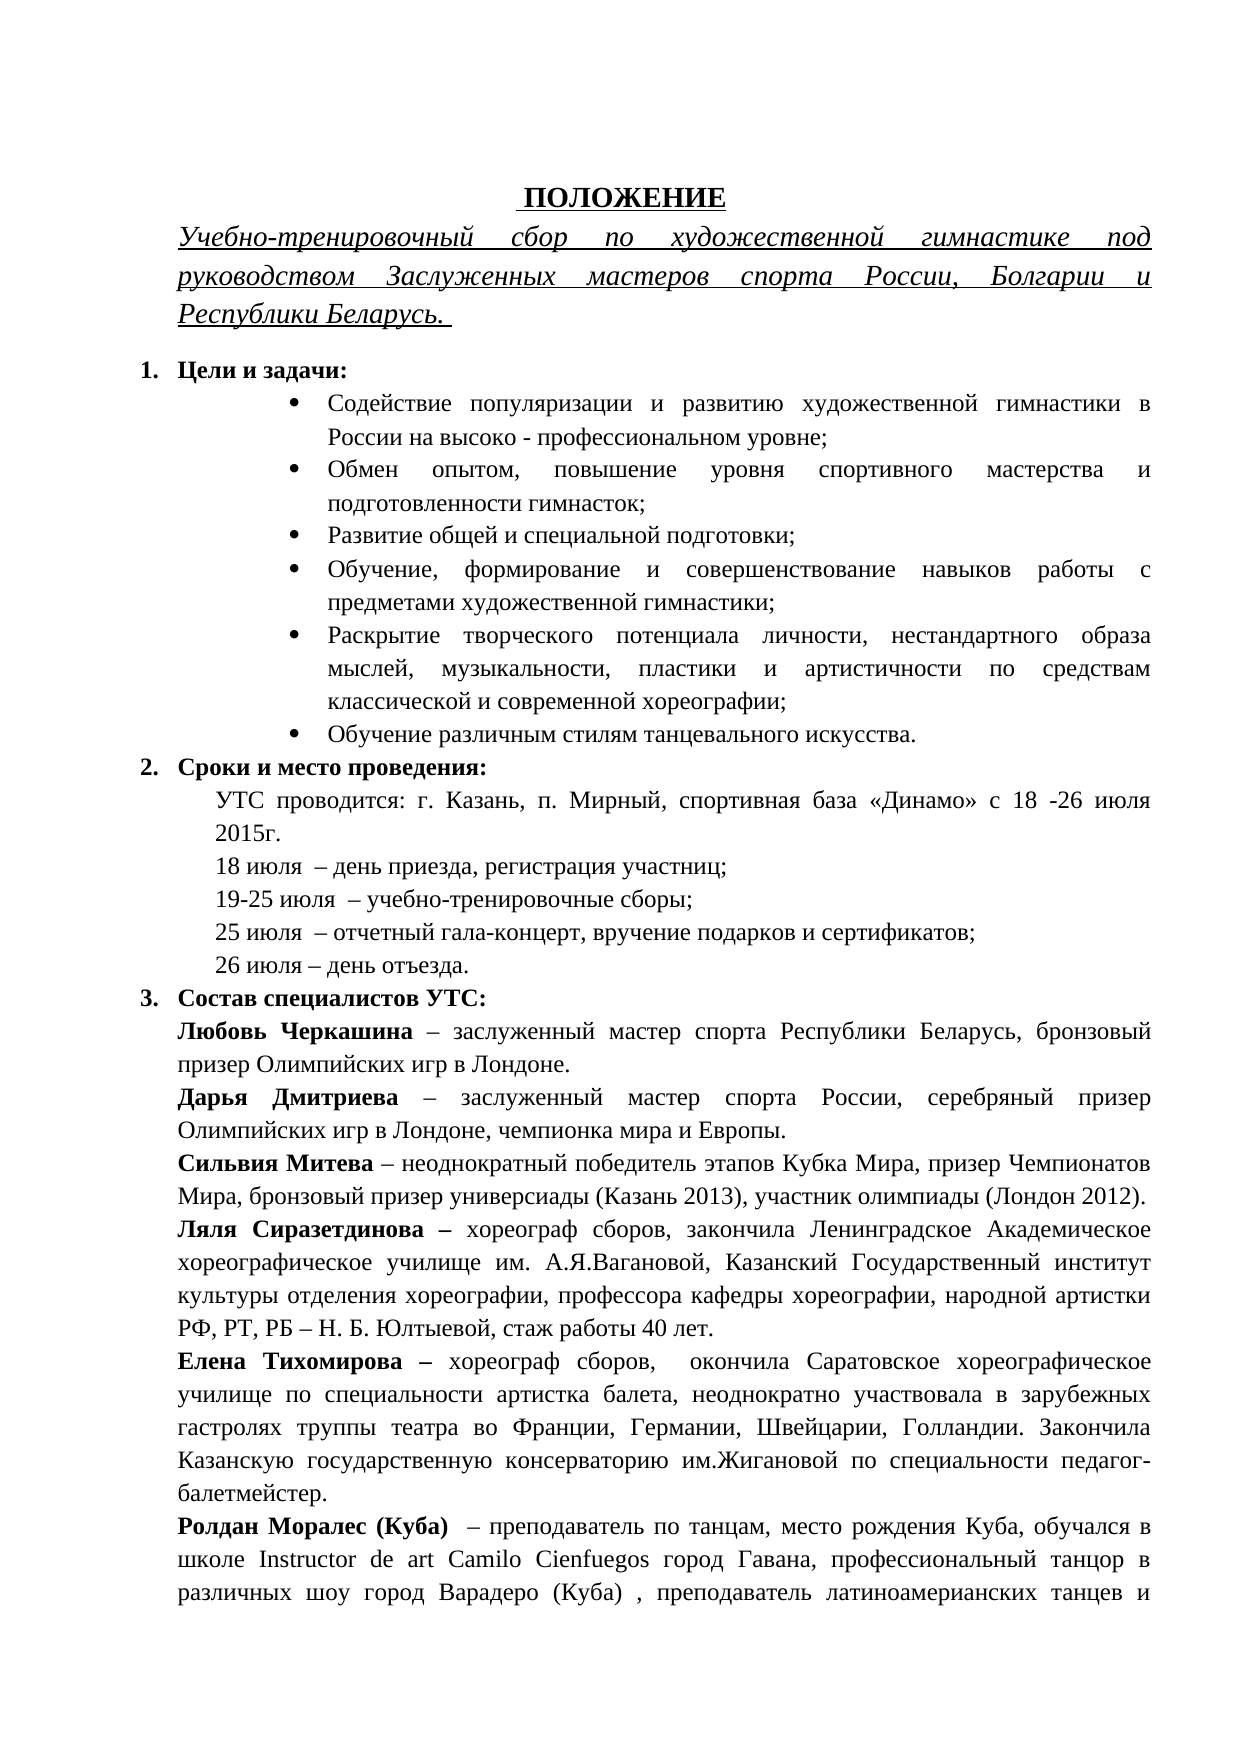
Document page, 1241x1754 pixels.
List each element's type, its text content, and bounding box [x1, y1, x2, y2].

text ПОЛОЖЕНИЕ [472, 181, 1152, 214]
list Состав специалистов УТС: [140, 983, 1152, 1012]
list Цели и задачи: [140, 356, 1152, 384]
text 18 июля – день приезда, регистрация участниц; [215, 851, 1152, 879]
list Сроки и место проведения: [140, 752, 1152, 781]
text Дарья Дмитриева – заслуженный мастер спорта России, серебряный призер Олимпийских игр в Лондоне, чемпионка мира и Европы. [177, 1082, 1152, 1144]
list Содействие популяризации и развитию художественной гимнастики в России на высоко - профессиональном уровне; [290, 388, 1152, 450]
text Учебно-тренировочный сбор по художественной гимнастике под руководством Заслуженных мастеров спорта России, Болгарии и Республики Беларусь. [177, 249, 1152, 287]
list Обучение различным стилям танцевального искусства. [290, 719, 1152, 747]
text 26 июля – день отъезда. [215, 950, 1152, 979]
text Елена Тихомирова – хореограф сборов, окончила Саратовское хореографическое училище по специальности артистка балета, неоднократно участвовала в зарубежных гастролях труппы театра во Франции, Германии, Швейцарии, Голландии. Закончила Казанскую государственную консерваторию им.Жигановой по специальности педагог-балетмейстер. [177, 1346, 1152, 1507]
text Ляля Сиразетдинова – хореограф сборов, закончила Ленинградское Академическое хореографическое училище им. А.Я.Вагановой, Казанский Государственный институт культуры отделения хореографии, профессора кафедры хореографии, народной артистки РФ, РТ, РБ – Н. Б. Юлтыевой, стаж работы 40 лет. [177, 1214, 1152, 1342]
list Обучение, формирование и совершенствование навыков работы с предметами художественной гимнастики; [290, 554, 1152, 615]
text УТС проводится: г. Казань, п. Мирный, спортивная база «Динамо» с 18 -26 июля 2015г. [215, 785, 1152, 847]
text Любовь Черкашина – заслуженный мастер спорта Республики Беларусь, бронзовый призер Олимпийских игр в Лондоне. [177, 1016, 1152, 1078]
text Учебно-тренировочный сбор по художественной гимнастике под руководством Заслуженных мастеров спорта России, Болгарии и Республики Беларусь. [177, 219, 1152, 248]
text Сильвия Митева – неоднократный победитель этапов Кубка Мира, призер Чемпионатов Мира, бронзовый призер универсиады (Казань 2013), участник олимпиады (Лондон 2012). [177, 1148, 1152, 1210]
list Раскрытие творческого потенциала личности, нестандартного образа мыслей, музыкальности, пластики и артистичности по средствам классической и современной хореографии; [290, 620, 1152, 714]
list Обмен опытом, повышение уровня спортивного мастерства и подготовленности гимнасток; [290, 454, 1152, 516]
list Развитие общей и специальной подготовки; [290, 521, 1152, 549]
text 19-25 июля – учебно-тренировочные сборы; [215, 884, 1152, 913]
text Учебно-тренировочный сбор по художественной гимнастике под руководством Заслуженных мастеров спорта России, Болгарии и Республики Беларусь. [177, 288, 1152, 330]
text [177, 1511, 1152, 1544]
text 25 июля – отчетный гала-концерт, вручение подарков и сертификатов; [215, 917, 1152, 946]
